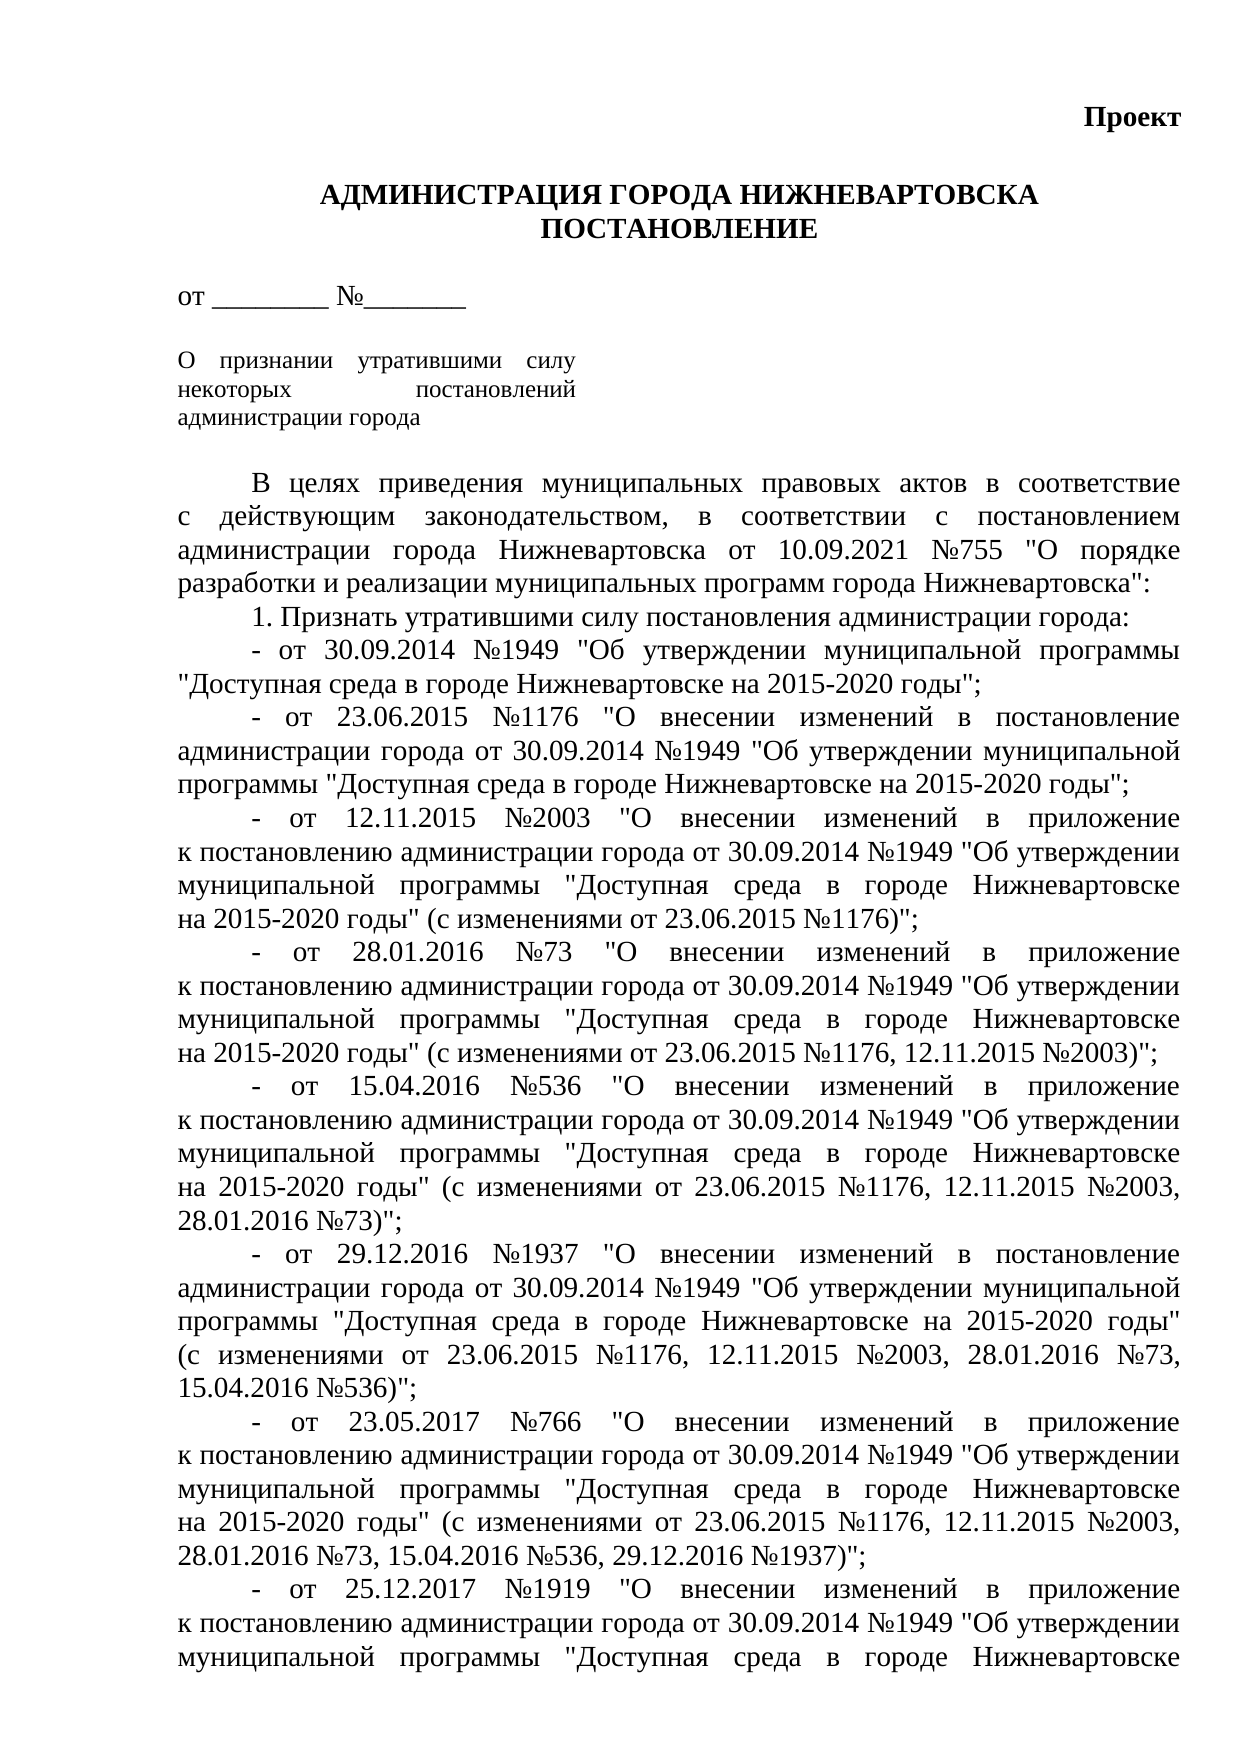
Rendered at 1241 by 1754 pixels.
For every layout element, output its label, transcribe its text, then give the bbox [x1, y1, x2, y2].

text - от 29.12.2016 №1937 "О внесении изменений в постановление администрации города от 30.09.2014 №1949 "Об утверждении муниципальной программы "Доступная среда в городе Нижневартовске на 2015-2020 годы" (с изменениями от 23.06.2015 №1176, 12.11.2015 №2003, 28.01.2016 №73, 15.04.2016 №536)"; [177, 1236, 1181, 1404]
text - от 28.01.2016 №73 "О внесении изменений в приложение к постановлению администрации города от 30.09.2014 №1949 "Об утверждении муниципальной программы "Доступная среда в городе Нижневартовске на 2015-2020 годы" (с изменениями от 23.06.2015 №1176, 12.11.2015 №2003)"; [177, 934, 1181, 1068]
list 1. Признать утратившими силу постановления администрации города: [177, 599, 1181, 632]
text - от 12.11.2015 №2003 "О внесении изменений в приложение к постановлению администрации города от 30.09.2014 №1949 "Об утверждении муниципальной программы "Доступная среда в городе Нижневартовске на 2015-2020 годы" (с изменениями от 23.06.2015 №1176)"; [177, 800, 1181, 934]
text АДМИНИСТРАЦИЯ ГОРОДА НИЖНЕВАРТОВСКА [177, 177, 1181, 211]
list В целях приведения муниципальных правовых актов в соответствие с действующим законодательством, в соответствии с постановлением администрации города Нижневартовска от 10.09.2021 №755 "О порядке разработки и реализации муниципальных программ города Нижневартовска": [177, 465, 1181, 599]
text - от 23.06.2015 №1176 "О внесении изменений в постановление администрации города от 30.09.2014 №1949 "Об утверждении муниципальной программы "Доступная среда в городе Нижневартовске на 2015-2020 годы"; [177, 699, 1181, 800]
subtitle Проект [177, 99, 1181, 132]
text - от 15.04.2016 №536 "О внесении изменений в приложение к постановлению администрации города от 30.09.2014 №1949 "Об утверждении муниципальной программы "Доступная среда в городе Нижневартовске на 2015-2020 годы" (с изменениями от 23.06.2015 №1176, 12.11.2015 №2003, 28.01.2016 №73)"; [177, 1068, 1181, 1236]
text - от 23.05.2017 №766 "О внесении изменений в приложение к постановлению администрации города от 30.09.2014 №1949 "Об утверждении муниципальной программы "Доступная среда в городе Нижневартовске на 2015-2020 годы" (с изменениями от 23.06.2015 №1176, 12.11.2015 №2003, 28.01.2016 №73, 15.04.2016 №536, 29.12.2016 №1937)"; [177, 1404, 1181, 1572]
text - от 30.09.2014 №1949 "Об утверждении муниципальной программы "Доступная среда в городе Нижневартовске на 2015-2020 годы"; [177, 632, 1181, 699]
text ПОСТАНОВЛЕНИЕ [177, 211, 1181, 244]
text О признании утратившими силу некоторых постановлений администрации города [177, 345, 576, 431]
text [177, 1572, 1181, 1672]
text от ________ №_______ [177, 278, 635, 311]
